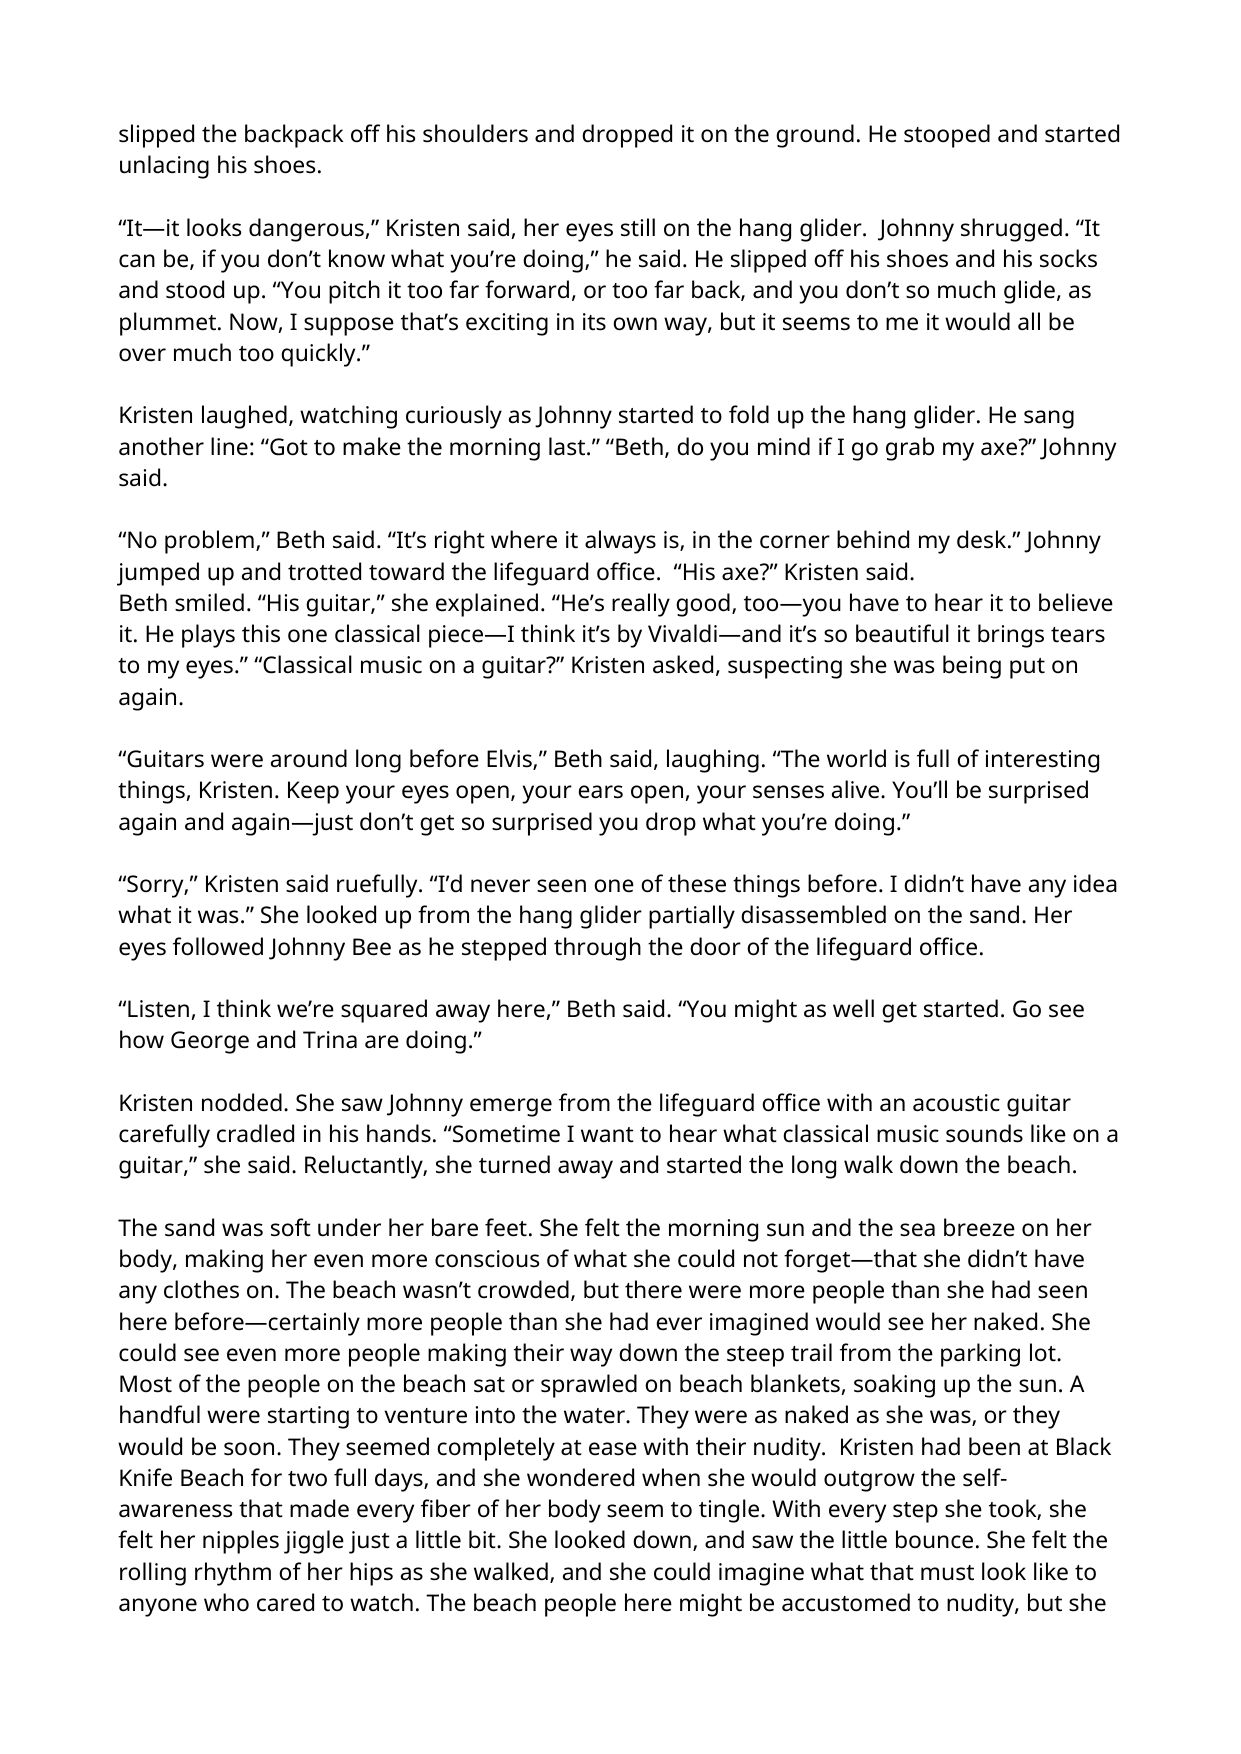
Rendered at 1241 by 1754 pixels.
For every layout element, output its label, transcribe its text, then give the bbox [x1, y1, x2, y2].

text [118, 118, 1122, 181]
text “Listen, I think we’re squared away here,” Beth said. “You might as well get started. Go see how George and Trina are doing.” [118, 993, 1122, 1056]
text “It—it looks dangerous,” Kristen said, her eyes still on the hang glider. Johnny shrugged. “It can be, if you don’t know what you’re doing,” he said. He slipped off his shoes and his socks and stood up. “You pitch it too far forward, or too far back, and you don’t so much glide, as plummet. Now, I suppose that’s exciting in its own way, but it seems to me it would all be over much too quickly.” [118, 212, 1122, 368]
text Kristen laughed, watching curiously as Johnny started to fold up the hang glider. He sang another line: “Got to make the morning last.” “Beth, do you mind if I go grab my axe?” Johnny said. [118, 399, 1122, 493]
text “No problem,” Beth said. “It’s right where it always is, in the corner behind my desk.” Johnny jumped up and trotted toward the lifeguard office. “His axe?” Kristen said. [118, 524, 1122, 587]
text “Sorry,” Kristen said ruefully. “I’d never seen one of these things before. I didn’t have any idea what it was.” She looked up from the hang glider partially disassembled on the sand. Her eyes followed Johnny Bee as he stepped through the door of the lifeguard office. [118, 868, 1122, 962]
text “Guitars were around long before Elvis,” Beth said, laughing. “The world is full of interesting things, Kristen. Keep your eyes open, your ears open, your senses alive. You’ll be surprised again and again—just don’t get so surprised you drop what you’re doing.” [118, 743, 1122, 837]
text Beth smiled. “His guitar,” she explained. “He’s really good, too—you have to hear it to believe it. He plays this one classical piece—I think it’s by Vivaldi—and it’s so beautiful it brings tears to my eyes.” “Classical music on a guitar?” Kristen asked, suspecting she was being put on again. [118, 587, 1122, 712]
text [118, 1212, 1122, 1618]
text Kristen nodded. She saw Johnny emerge from the lifeguard office with an acoustic guitar carefully cradled in his hands. “Sometime I want to hear what classical music sounds like on a guitar,” she said. Reluctantly, she turned away and started the long walk down the beach. [118, 1087, 1122, 1181]
